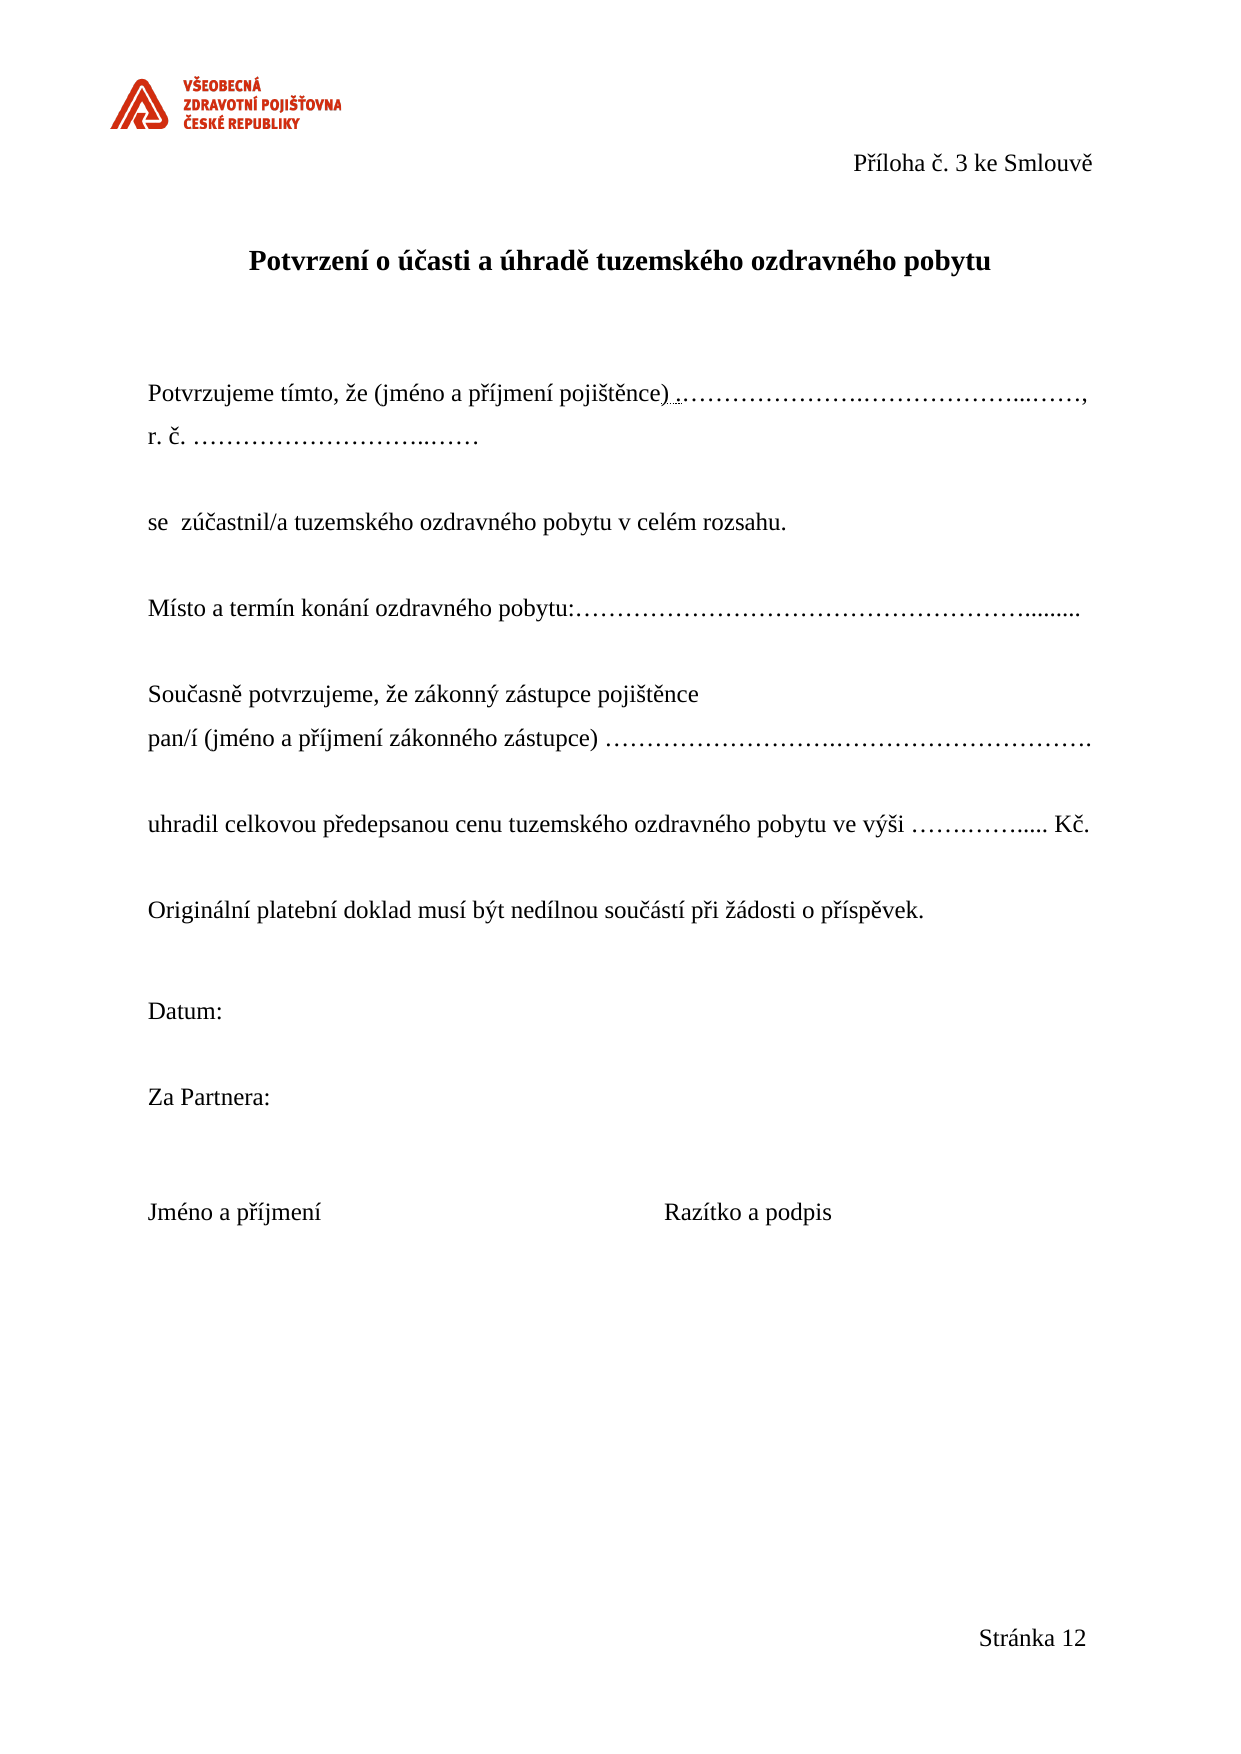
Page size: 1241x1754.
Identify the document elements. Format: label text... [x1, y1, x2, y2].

text pan/í (jméno a příjmení zákonného zástupce) ……………………….…………………………. [148, 723, 1093, 751]
text Datum: [148, 996, 1093, 1024]
text se zúčastnil/a tuzemského ozdravného pobytu v celém rozsahu. [148, 507, 1093, 536]
text Současně potvrzujeme, že zákonný zástupce pojištěnce [148, 679, 1093, 708]
text Příloha č. 3 ke Smlouvě [148, 148, 1093, 176]
text Za Partnera: [148, 1082, 1093, 1111]
text uhradil celkovou předepsanou cenu tuzemského ozdravného pobytu ve výši …….……..... Kč. [148, 809, 1093, 838]
text Jméno a příjmení Razítko a podpis [148, 1197, 1093, 1226]
picture [110, 76, 342, 129]
text Místo a termín konání ozdravného pobytu:………………………………………………......... [148, 593, 1093, 622]
text Potvrzujeme tímto, že (jméno a příjmení pojištěnce) .………………….………………...……, [148, 378, 1093, 406]
text Potvrzení o účasti a úhradě tuzemského ozdravného pobytu [148, 243, 1093, 277]
text Originální platební doklad musí být nedílnou součástí při žádosti o příspěvek. [148, 895, 1093, 924]
text r. č. ………………………..…… [148, 421, 1093, 449]
